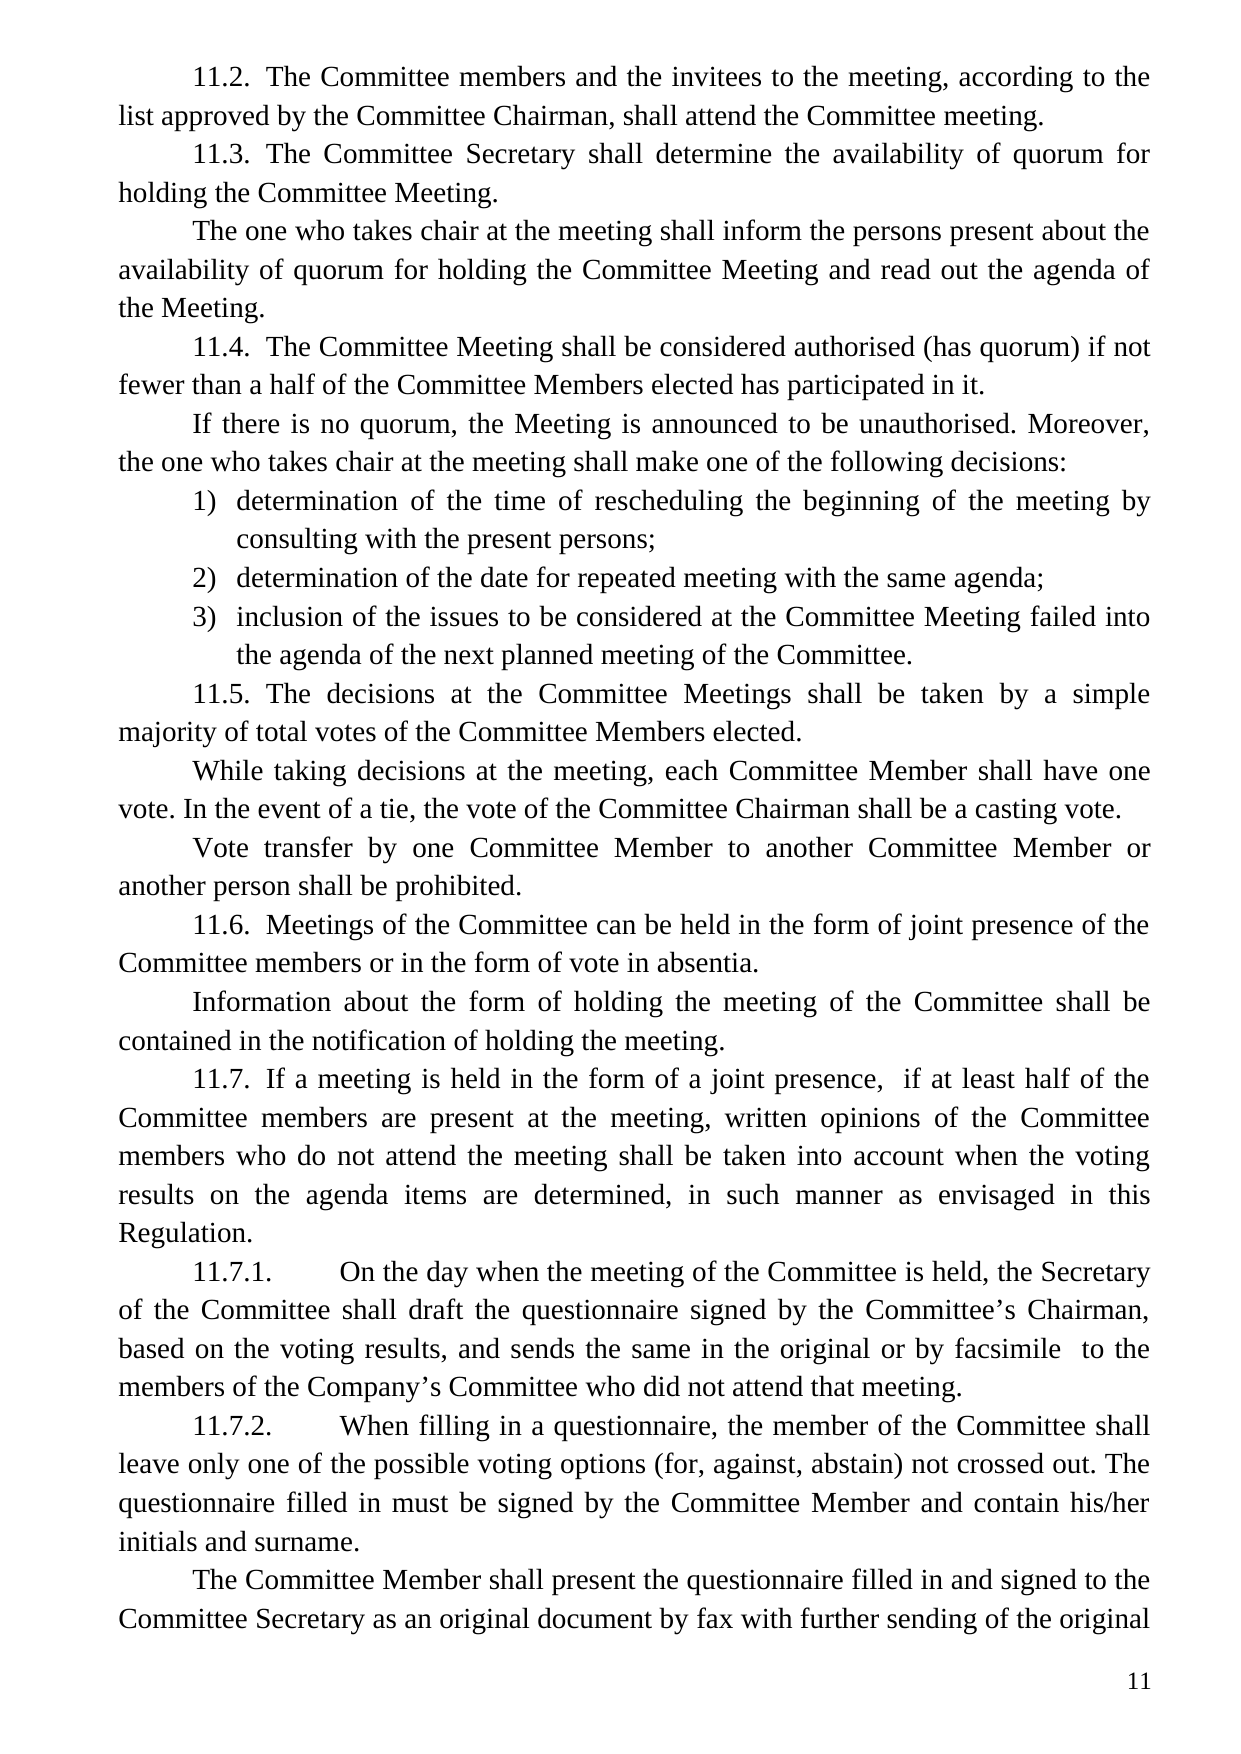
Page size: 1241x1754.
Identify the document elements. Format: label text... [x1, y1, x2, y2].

text Vote transfer by one Committee Member to another Committee Member or another person shall be prohibited. [118, 830, 1152, 902]
text 3) inclusion of the issues to be considered at the Committee Meeting failed into the agenda of the next planned meeting of the Committee. [192, 599, 1152, 671]
text 11.3. The Committee Secretary shall determine the availability of quorum for holding the Committee Meeting. [118, 136, 1152, 208]
text If there is no quorum, the Meeting is announced to be unauthorised. Moreover, the one who takes chair at the meeting shall make one of the following decisions: [118, 406, 1152, 478]
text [118, 1562, 1152, 1634]
text 11.7.1. On the day when the meeting of the Committee is held, the Secretary of the Committee shall draft the questionnaire signed by the Committee’s Chairman, based on the voting results, and sends the same in the original or by facsimile to the members of the Company’s Committee who did not attend that meeting. [118, 1254, 1152, 1403]
text 2) determination of the date for repeated meeting with the same agenda; [192, 560, 1152, 594]
text Information about the form of holding the meeting of the Committee shall be contained in the notification of holding the meeting. [118, 984, 1152, 1056]
text 11.7. If a meeting is held in the form of a joint presence, if at least half of the Committee members are present at the meeting, written opinions of the Committee members who do not attend the meeting shall be taken into account when the voting results on the agenda items are determined, in such manner as envisaged in this Regulation. [118, 1061, 1152, 1249]
text 11.5. The decisions at the Committee Meetings shall be taken by a simple majority of total votes of the Committee Members elected. [118, 676, 1152, 748]
text 1) determination of the time of rescheduling the beginning of the meeting by consulting with the present persons; [192, 483, 1152, 555]
text The one who takes chair at the meeting shall inform the persons present about the availability of quorum for holding the Committee Meeting and read out the agenda of the Meeting. [118, 213, 1152, 324]
text While taking decisions at the meeting, each Committee Member shall have one vote. In the event of a tie, the vote of the Committee Chairman shall be a casting vote. [118, 753, 1152, 825]
text 11.2. The Committee members and the invitees to the meeting, according to the list approved by the Committee Chairman, shall attend the Committee meeting. [118, 59, 1152, 131]
text 11.7.2. When filling in a questionnaire, the member of the Committee shall leave only one of the possible voting options (for, against, abstain) not crossed out. The questionnaire filled in must be signed by the Committee Member and contain his/her initials and surname. [118, 1408, 1152, 1557]
text 11.4. The Committee Meeting shall be considered authorised (has quorum) if not fewer than a half of the Committee Members elected has participated in it. [118, 329, 1152, 401]
text 11.6. Meetings of the Committee can be held in the form of joint presence of the Committee members or in the form of vote in absentia. [118, 907, 1152, 979]
